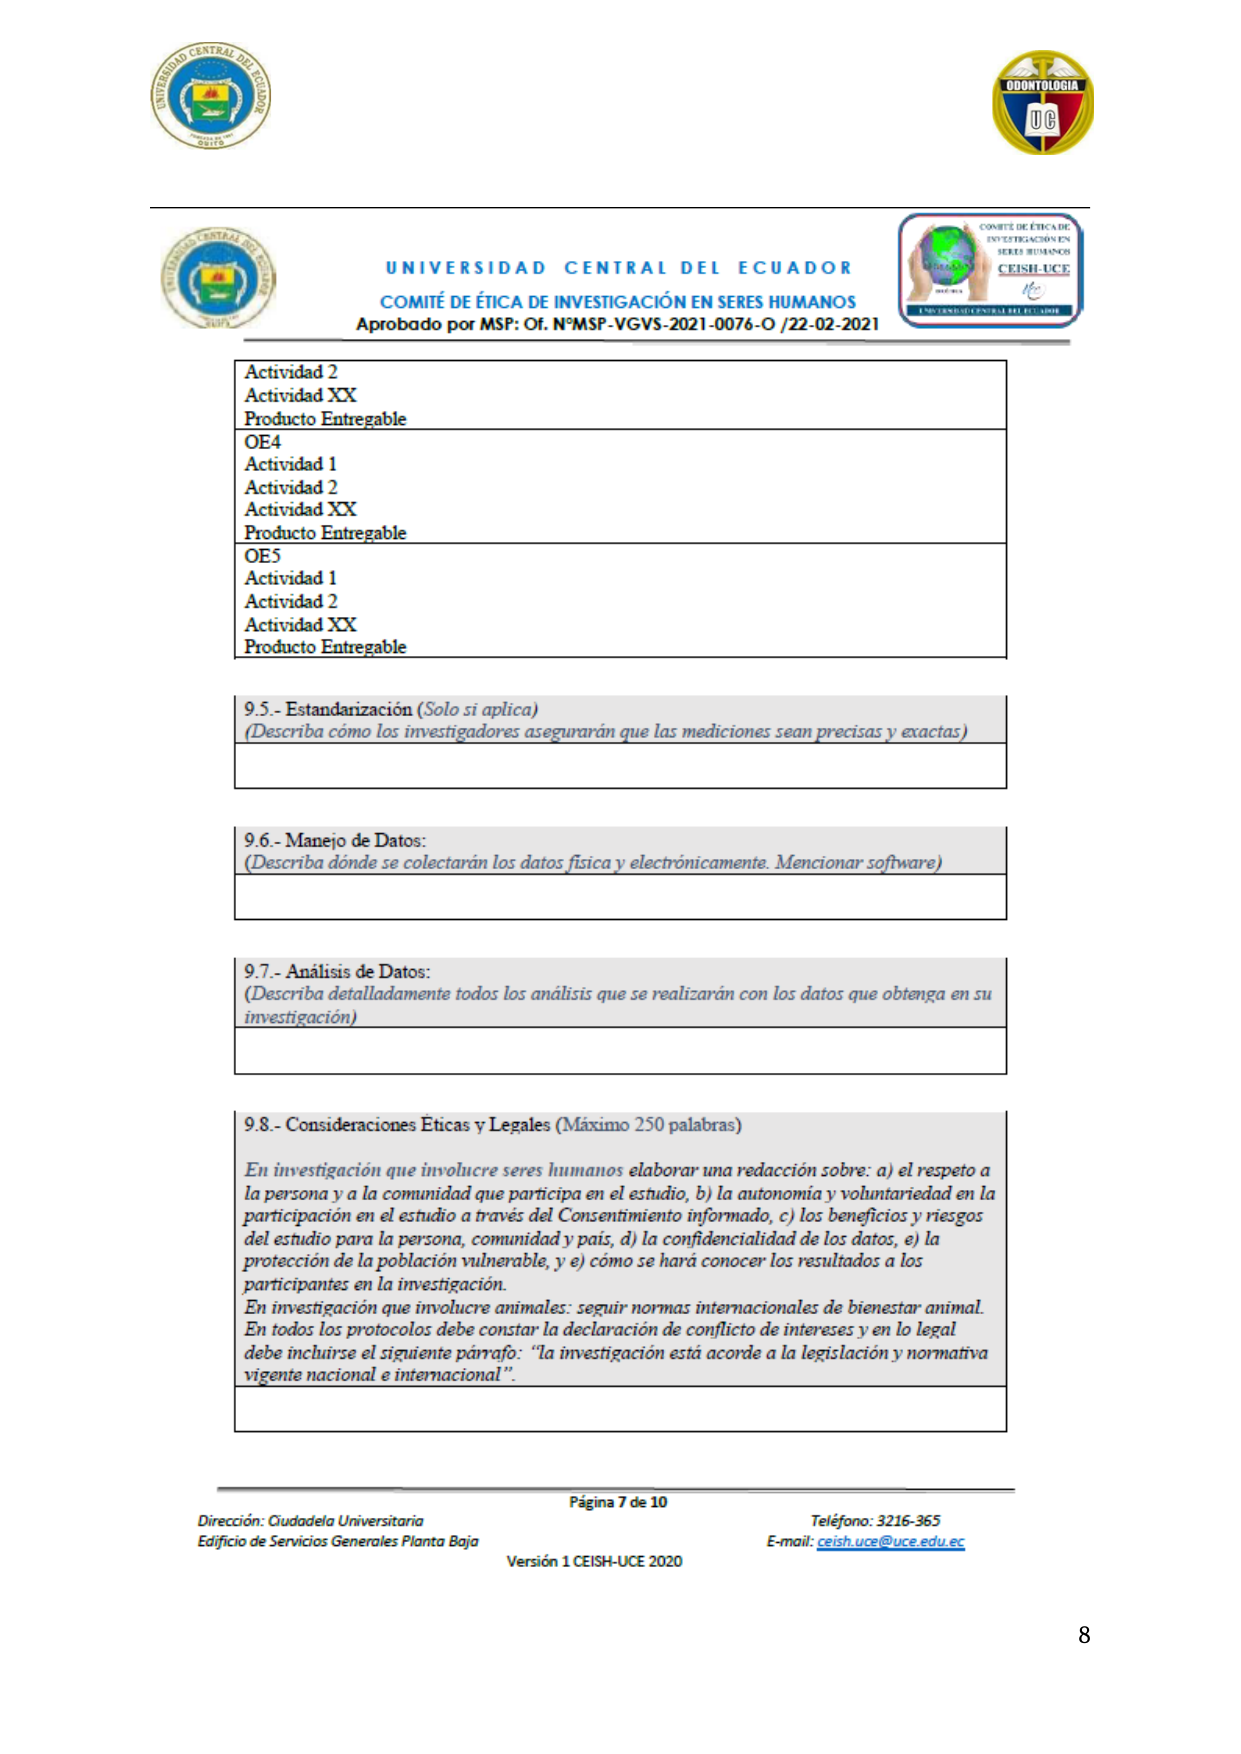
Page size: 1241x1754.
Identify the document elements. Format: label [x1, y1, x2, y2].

picture [150, 42, 272, 150]
picture [990, 50, 1094, 154]
